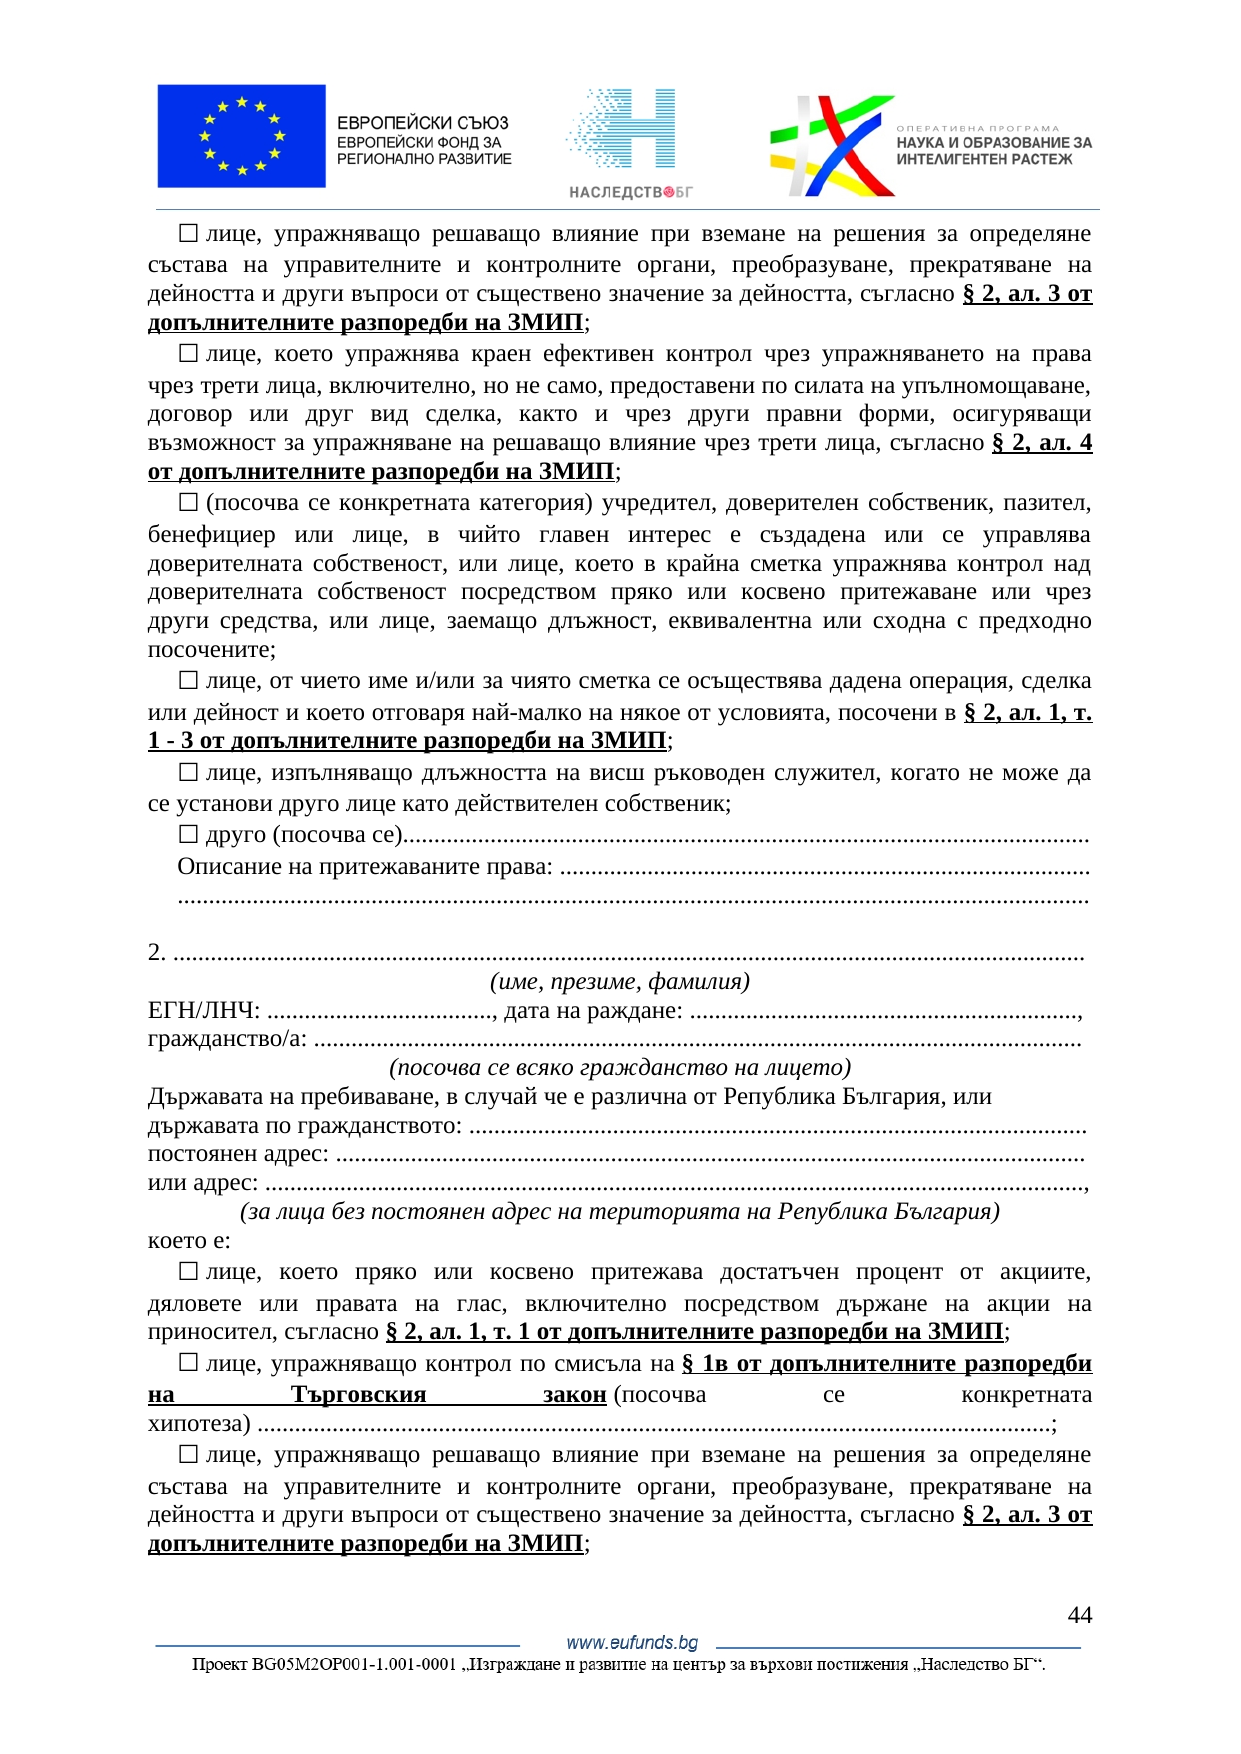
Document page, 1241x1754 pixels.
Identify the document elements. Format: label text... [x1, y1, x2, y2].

text Описание на притежаваните права: ..................................................................................... [148, 851, 1093, 880]
text лице, упражняващо решаващо влияние при вземане на решения за определяне състава на управителните и контролните органи, преобразуване, прекратяване на дейността и други въпроси от съществено значение за дейността, съгласно § 2, ал. 3 от допълнителните разпоредби на ЗМИП; [148, 216, 1093, 336]
text Държавата на пребиваване, в случай че е различна от Република България, или държавата по гражданството: ................................................................................................... [148, 1081, 1093, 1138]
text (за лица без постоянен адрес на територията на Република България) [148, 1196, 1093, 1225]
text (име, презиме, фамилия) [148, 966, 1093, 995]
text лице, упражняващо контрол по смисъла на § 1в от допълнителните разпоредби на Търговския закон (посочва се конкретната хипотеза) ...............................................................................................................................; [148, 1345, 1093, 1437]
text лице, което пряко или косвено притежава достатъчен процент от акциите, дяловете или правата на глас, включително посредством държане на акции на приносител, съгласно § 2, ал. 1, т. 1 от допълнителните разпоредби на ЗМИП; [148, 1253, 1093, 1345]
picture [147, 1628, 1093, 1681]
text (посочва се всяко гражданство на лицето) [148, 1052, 1093, 1081]
text което е: [148, 1225, 1093, 1253]
text .................................................................................................................................................. [148, 880, 1093, 908]
text лице, от чието име и/или за чиято сметка се осъществява дадена операция, сделка или дейност и което отговаря най-малко на някое от условията, посочени в § 2, ал. 1, т. 1 - 3 от допълнителните разпоредби на ЗМИП; [148, 663, 1093, 754]
text лице, упражняващо решаващо влияние при вземане на решения за определяне състава на управителните и контролните органи, преобразуване, прекратяване на дейността и други въпроси от съществено значение за дейността, съгласно § 2, ал. 3 от допълнителните разпоредби на ЗМИП; [148, 1437, 1093, 1557]
text постоянен адрес: ........................................................................................................................ [148, 1138, 1093, 1167]
text друго (посочва се).............................................................................................................. [148, 817, 1093, 851]
text 2. .................................................................................................................................................. [148, 937, 1093, 966]
picture [147, 73, 1107, 216]
text лице, което упражнява краен ефективен контрол чрез упражняването на права чрез трети лица, включително, но не само, предоставени по силата на упълномощаване, договор или друг вид сделка, както и чрез други правни форми, осигуряващи възможност за упражняване на решаващо влияние чрез трети лица, съгласно § 2, ал. 4 от допълнителните разпоредби на ЗМИП; [148, 336, 1093, 485]
text или адрес: ..................................................................................................................................., [148, 1167, 1093, 1196]
text ЕГН/ЛНЧ: ...................................., дата на раждане: .............................................................., [148, 995, 1093, 1023]
text (посочва се конкретната категория) учредител, доверителен собственик, пазител, бенефициер или лице, в чийто главен интерес е създадена или се управлява доверителната собственост, или лице, което в крайна сметка упражнява контрол над доверителната собственост посредством пряко или косвено притежаване или чрез други средства, или лице, заемащо длъжност, еквивалентна или сходна с предходно посочените; [148, 485, 1093, 663]
text гражданство/а: ........................................................................................................................... [148, 1023, 1093, 1052]
text лице, изпълняващо длъжността на висш ръководен служител, когато не може да се установи друго лице като действителен собственик; [148, 754, 1093, 817]
